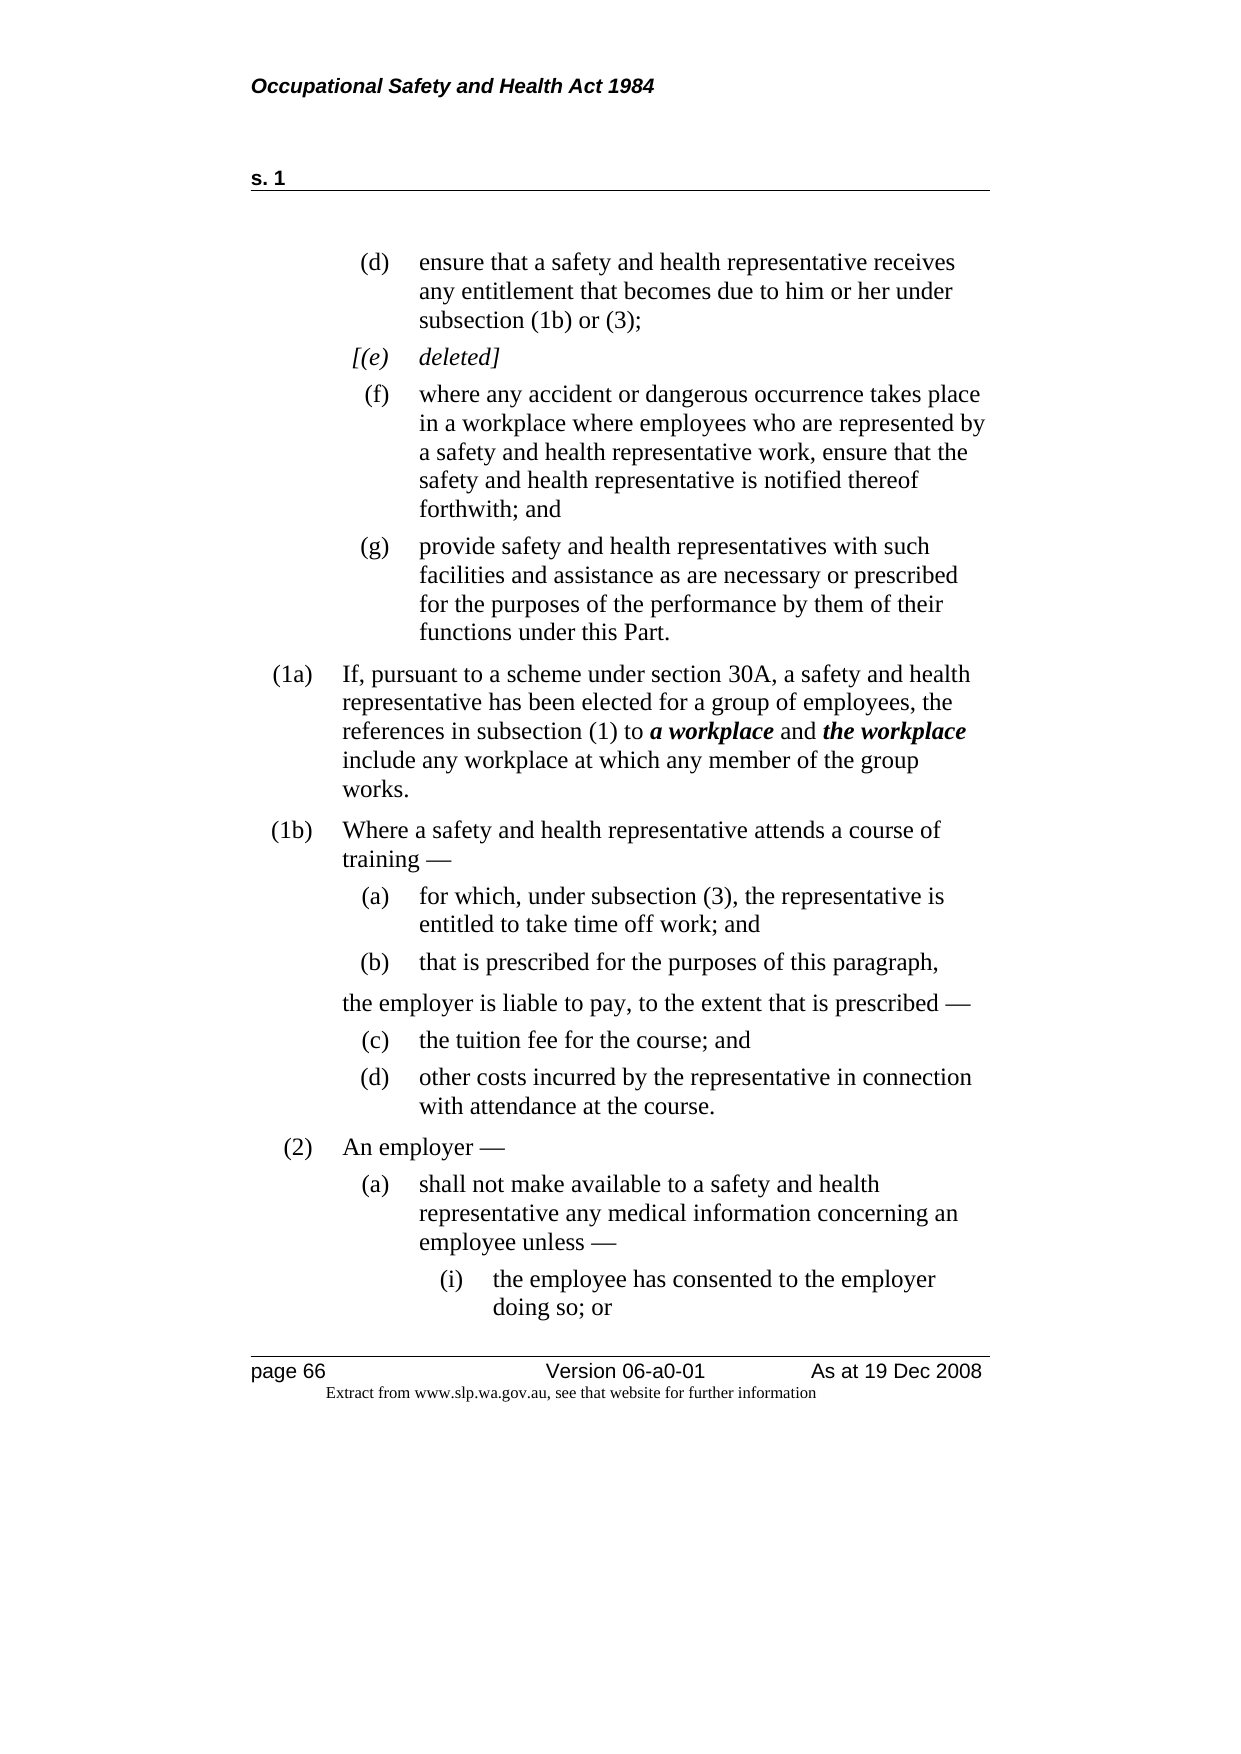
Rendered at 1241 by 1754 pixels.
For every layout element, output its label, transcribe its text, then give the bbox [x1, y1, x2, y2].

text (f) where any accident or dangerous occurrence takes place in a workplace where employees who are represented by a safety and health representative work, ensure that the safety and health representative is notified thereof forthwith; and [251, 379, 990, 523]
text (i) the employee has consented to the employer doing so; or [251, 1264, 990, 1321]
text (g) provide safety and health representatives with such facilities and assistance as are necessary or prescribed for the purposes of the performance by them of their functions under this Part. [251, 531, 990, 646]
text (a) for which, under subsection (3), the representative is entitled to take time off work; and [251, 881, 990, 938]
text (b) that is prescribed for the purposes of this paragraph, [251, 947, 990, 975]
text (a) shall not make available to a safety and health representative any medical information concerning an employee unless — [251, 1169, 990, 1255]
text (d) ensure that a safety and health representative receives any entitlement that becomes due to him or her under subsection (1b) or (3); [251, 247, 990, 334]
text [(e) deleted] [251, 342, 990, 371]
text (c) the tuition fee for the course; and [251, 1025, 990, 1054]
text (1a) If, pursuant to a scheme under section 30A, a safety and health representative has been elected for a group of employees, the references in subsection (1) to a workplace and the workplace include any workplace at which any member of the group works. [251, 659, 990, 802]
text (1b) Where a safety and health representative attends a course of training — [251, 815, 990, 872]
text the employer is liable to pay, to the extent that is prescribed — [251, 988, 990, 1017]
text (d) other costs incurred by the representative in connection with attendance at the course. [251, 1062, 990, 1119]
text (2) An employer — [251, 1132, 990, 1161]
